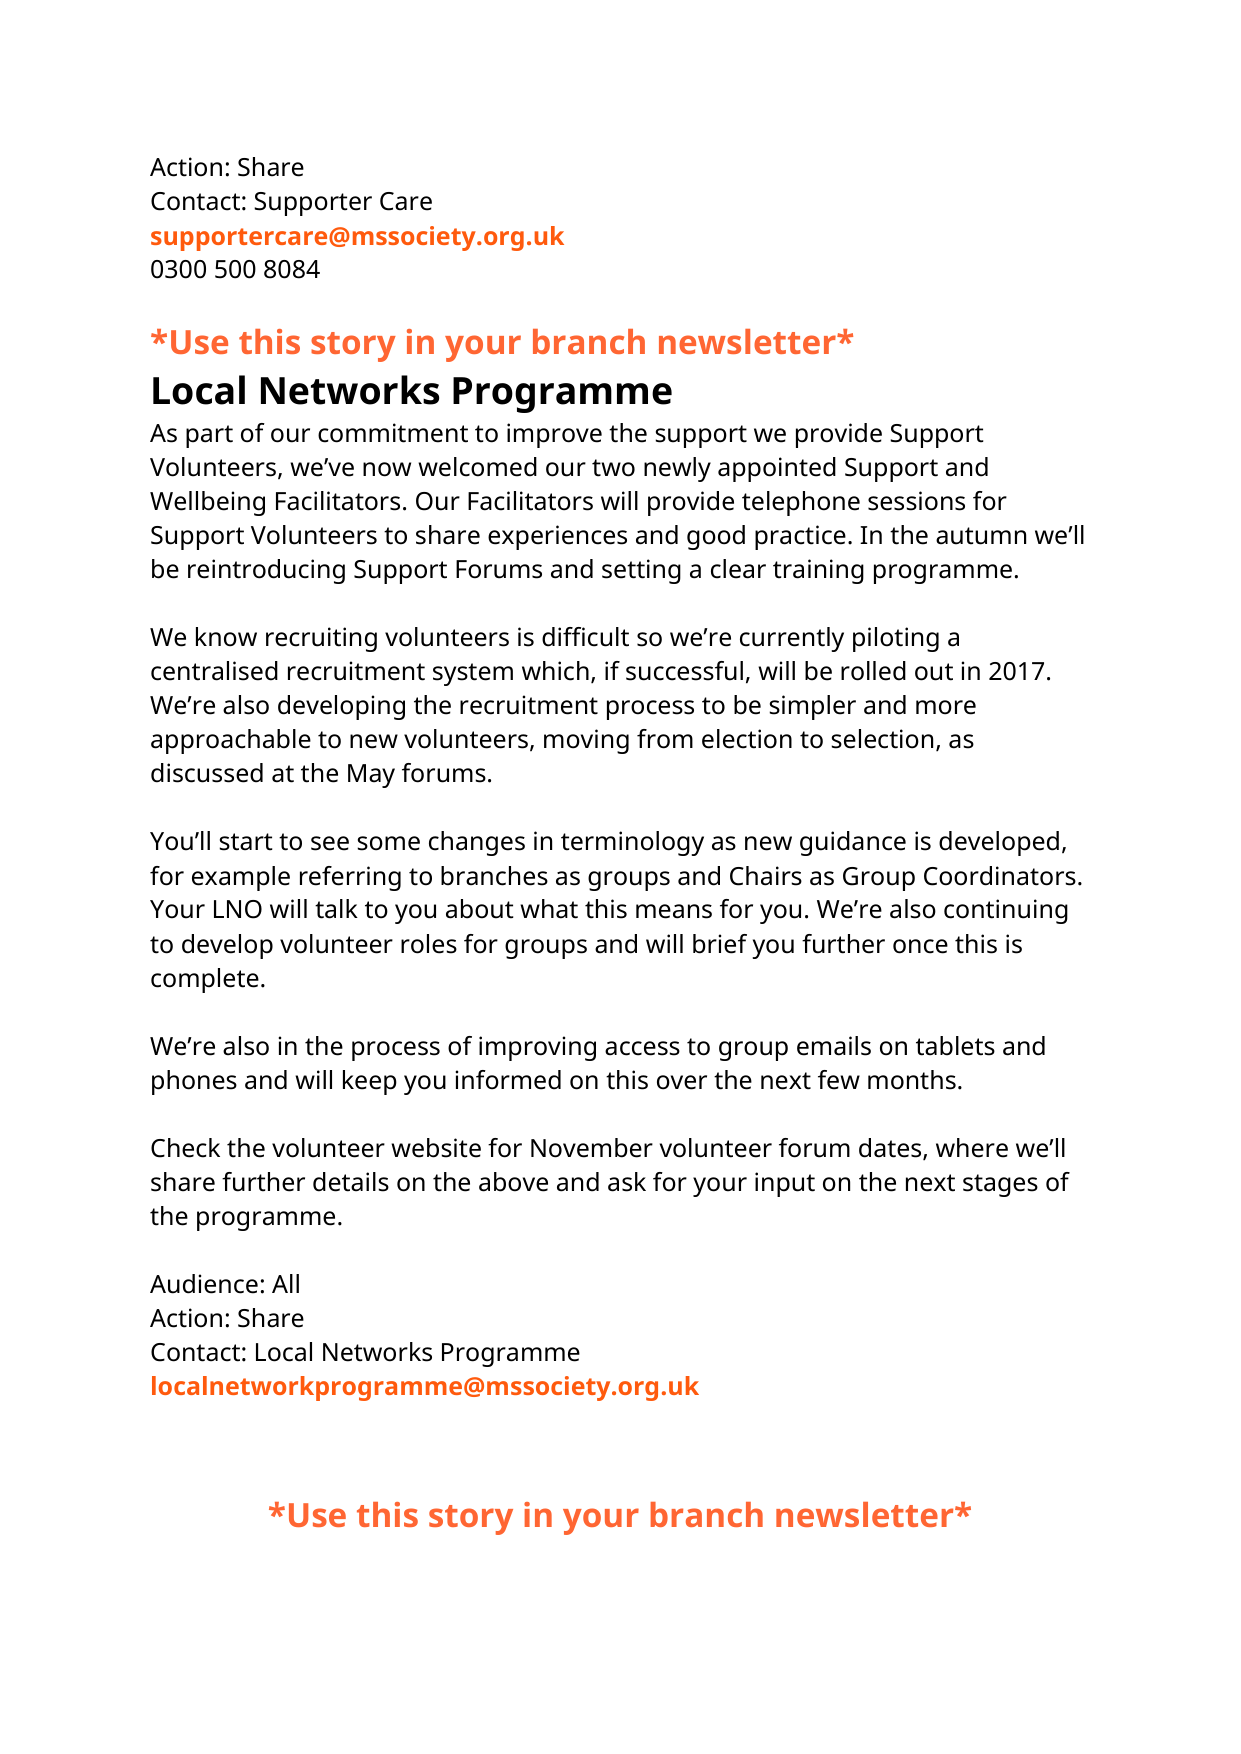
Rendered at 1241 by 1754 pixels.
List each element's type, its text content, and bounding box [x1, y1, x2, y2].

text *Use this story in your branch newsletter* [150, 319, 1090, 364]
text Contact: Local Networks Programme [150, 1335, 1090, 1369]
text We’re also in the process of improving access to group emails on tablets and phones and will keep you informed on this over the next few months. [150, 1028, 1090, 1097]
text supportercare@mssociety.org.uk [150, 218, 1090, 252]
text You’ll start to see some changes in terminology as new guidance is developed, for example referring to branches as groups and Chairs as Group Coordinators. Your LNO will talk to you about what this means for you. We’re also continuing to develop volunteer roles for groups and will brief you further once this is complete. [150, 824, 1090, 994]
text We know recruiting volunteers is difficult so we’re currently piloting a centralised recruitment system which, if successful, will be rolled out in 2017. We’re also developing the recruitment process to be simpler and more approachable to new volunteers, moving from election to selection, as discussed at the May forums. [150, 620, 1090, 790]
text Contact: Supporter Care [150, 184, 1090, 218]
text Audience: All [150, 1267, 1090, 1301]
text localnetworkprogramme@mssociety.org.uk [150, 1369, 1090, 1403]
text Action: Share [150, 1301, 1090, 1335]
text *Use this story in your branch newsletter* [150, 1492, 1090, 1537]
text Action: Share [150, 150, 1090, 184]
text Check the volunteer website for November volunteer forum dates, where we’ll share further details on the above and ask for your input on the next stages of the programme. [150, 1131, 1090, 1233]
text 0300 500 8084 [150, 252, 1090, 286]
text Local Networks Programme [150, 364, 1090, 415]
text As part of our commitment to improve the support we provide Support Volunteers, we’ve now welcomed our two newly appointed Support and Wellbeing Facilitators. Our Facilitators will provide telephone sessions for Support Volunteers to share experiences and good practice. In the autumn we’ll be reintroducing Support Forums and setting a clear training programme. [150, 415, 1090, 586]
